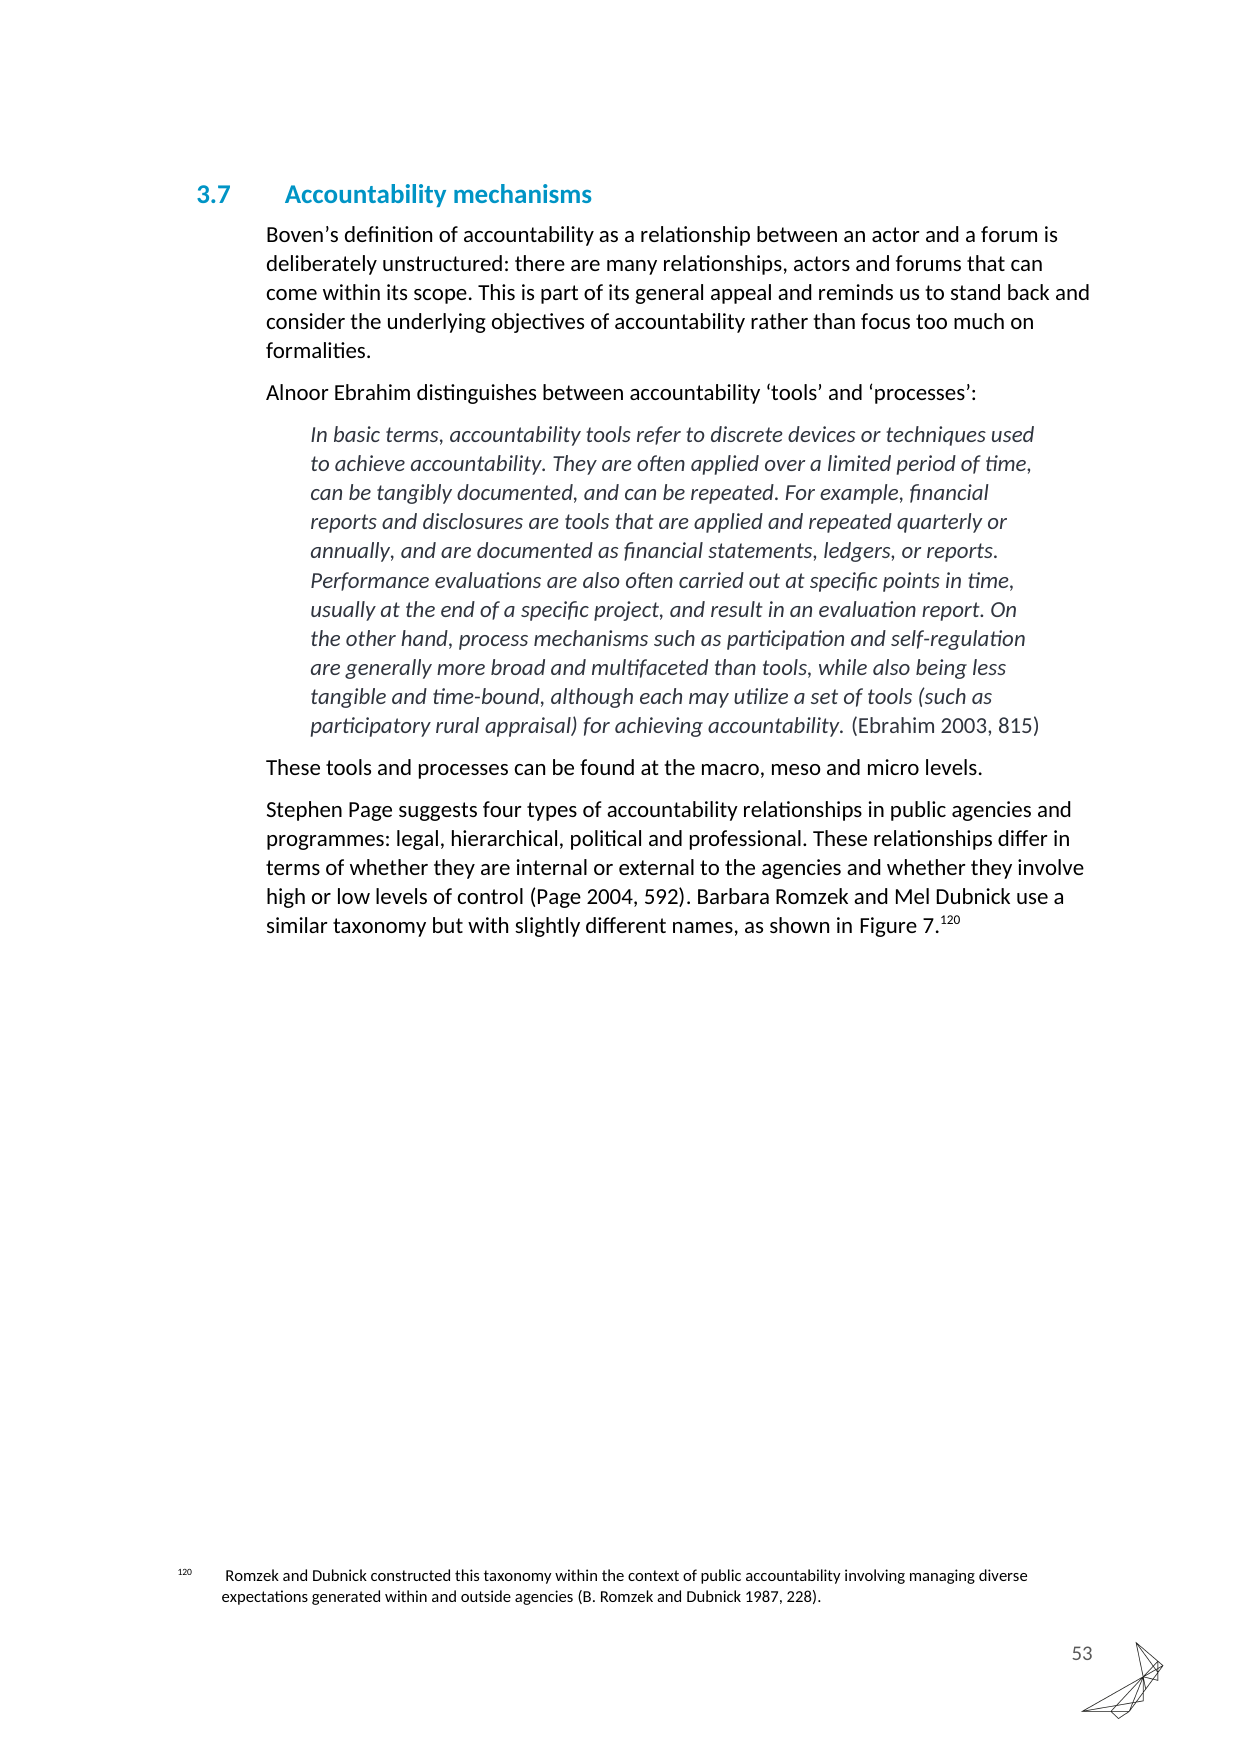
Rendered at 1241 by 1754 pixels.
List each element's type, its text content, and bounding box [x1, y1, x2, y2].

text In basic terms, accountability tools refer to discrete devices or techniques used to achieve accountability. They are often applied over a limited period of time, can be tangibly documented, and can be repeated. For example, financial reports and disclosures are tools that are applied and repeated quarterly or annually, and are documented as financial statements, ledgers, or reports. Performance evaluations are also often carried out at specific points in time, usually at the end of a specific project, and result in an evaluation report. On the other hand, process mechanisms such as participation and self-regulation are generally more broad and multifaceted than tools, while also being less tangible and time-bound, although each may utilize a set of tools (such as participatory rural appraisal) for achieving accountability. (Ebrahim 2003, 815) [310, 419, 1048, 740]
text Stephen Page suggests four types of accountability relationships in public agencies and programmes: legal, hierarchical, political and professional. These relationships differ in terms of whether they are internal or external to the agencies and whether they involve high or low levels of control (Page 2004, 592). Barbara Romzek and Mel Dubnick use a similar taxonomy but with slightly different names, as shown in Figure 7. [266, 794, 1092, 940]
picture [1078, 1641, 1165, 1720]
subtitle Accountability mechanisms [196, 177, 1092, 211]
text Alnoor Ebrahim distinguishes between accountability ‘tools’ and ‘processes’: [266, 377, 1092, 406]
text Boven’s definition of accountability as a relationship between an actor and a forum is deliberately unstructured: there are many relationships, actors and forums that can come within its scope. This is part of its general appeal and reminds us to stand back and consider the underlying objectives of accountability rather than focus too much on formalities. [266, 219, 1092, 365]
text These tools and processes can be found at the macro, meso and micro levels. [266, 752, 1092, 781]
